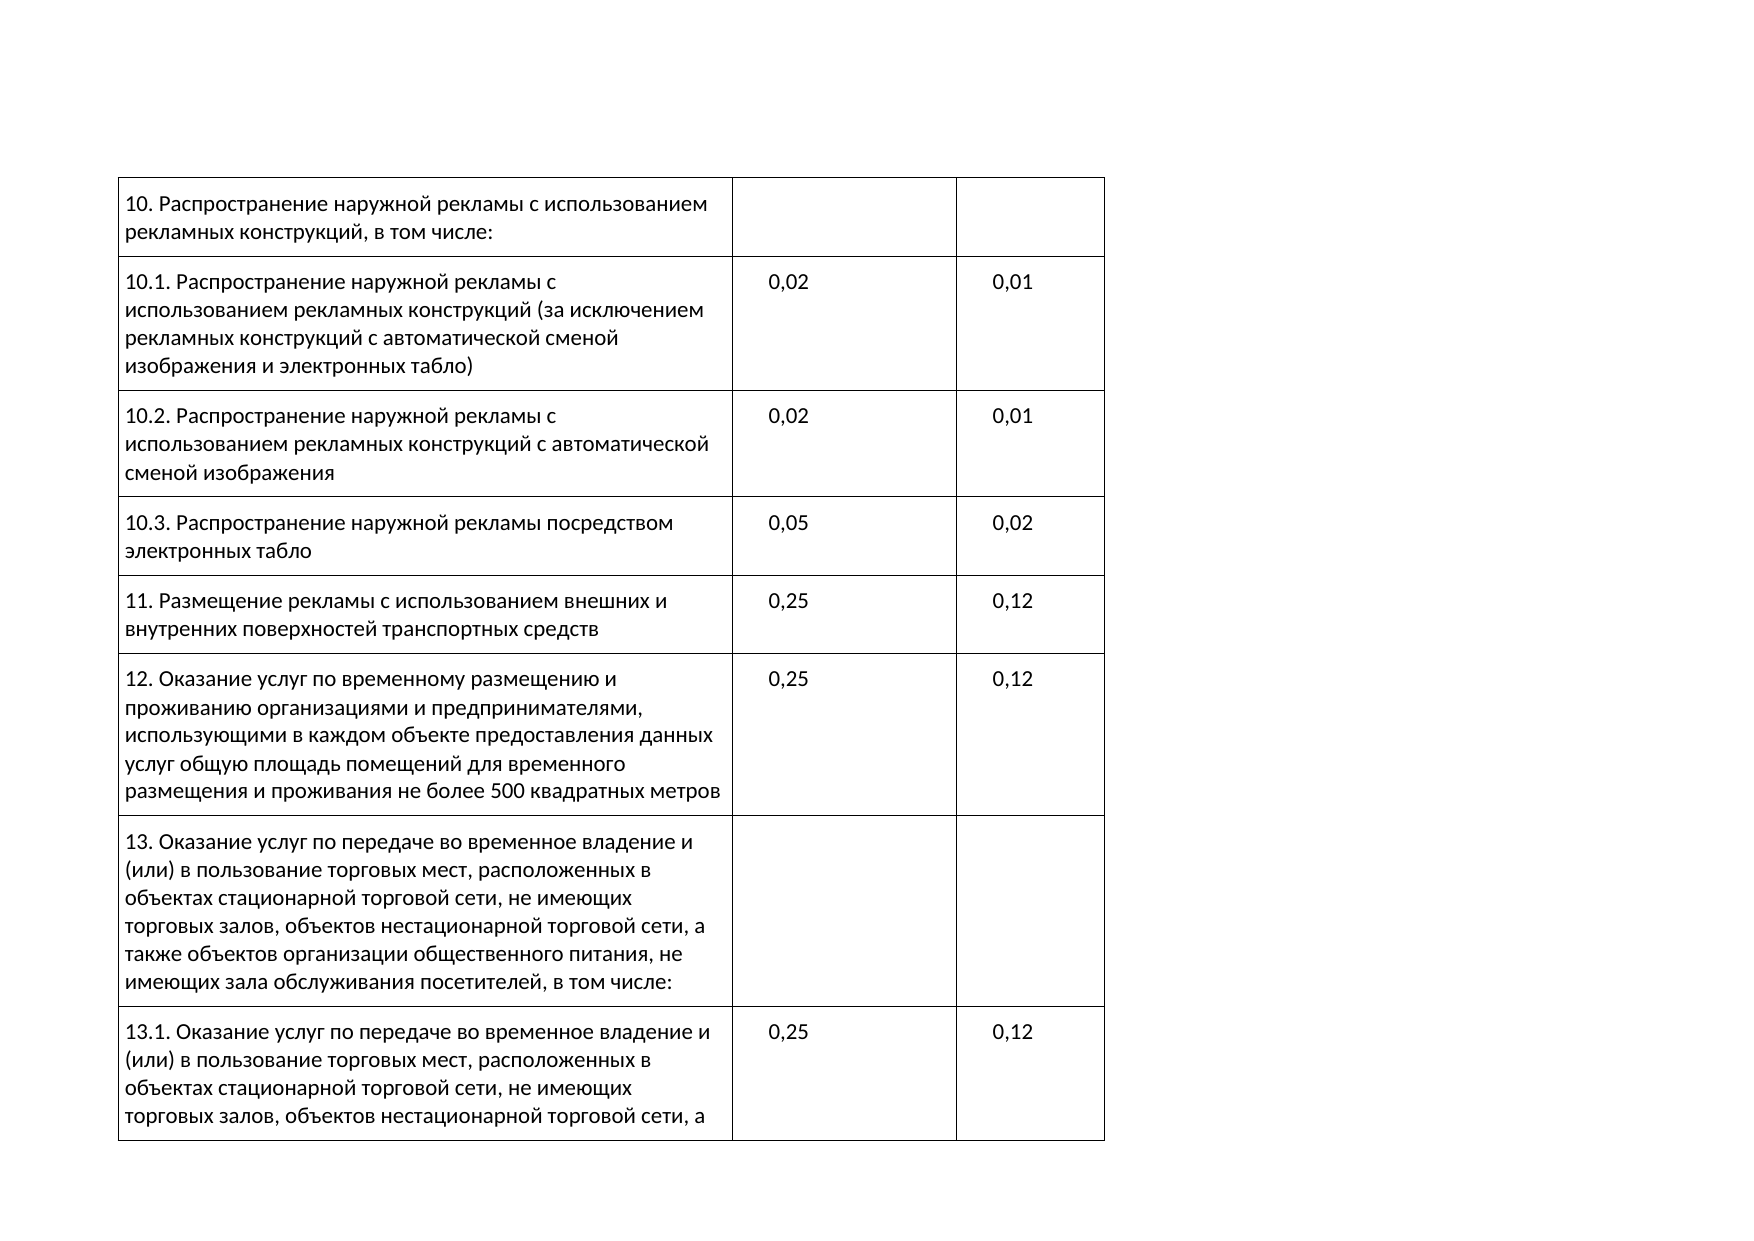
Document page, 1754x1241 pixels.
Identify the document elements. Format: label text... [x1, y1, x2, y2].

table_cell 10.1. Распространение наружной рекламы с использованием рекламных конструкций (за исключением рекламных конструкций с автоматической сменой изображения и электронных табло) [119, 257, 732, 390]
table_cell 0,01 [957, 257, 1104, 390]
table_cell [733, 178, 956, 256]
table_cell 10. Распространение наружной рекламы с использованием рекламных конструкций, в том числе: [119, 178, 732, 256]
table_cell 0,25 [733, 654, 956, 815]
table_cell 0,02 [733, 391, 956, 496]
table_cell 0,25 [733, 576, 956, 653]
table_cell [119, 1007, 732, 1140]
table_cell 0,05 [733, 497, 956, 574]
table_cell 0,12 [957, 576, 1104, 653]
table_cell 0,12 [957, 654, 1104, 815]
table_cell 10.3. Распространение наружной рекламы посредством электронных табло [119, 497, 732, 574]
table_cell 0,02 [733, 257, 956, 390]
table_cell 0,02 [957, 497, 1104, 574]
table_cell [957, 816, 1104, 1006]
table_cell 13. Оказание услуг по передаче во временное владение и (или) в пользование торговых мест, расположенных в объектах стационарной торговой сети, не имеющих торговых залов, объектов нестационарной торговой сети, а также объектов организации общественного питания, не имеющих зала обслуживания посетителей, в том числе: [119, 816, 732, 1006]
table_cell [957, 178, 1104, 256]
table_cell 10.2. Распространение наружной рекламы с использованием рекламных конструкций с автоматической сменой изображения [119, 391, 732, 496]
table_cell 11. Размещение рекламы с использованием внешних и внутренних поверхностей транспортных средств [119, 576, 732, 653]
table_cell 12. Оказание услуг по временному размещению и проживанию организациями и предпринимателями, использующими в каждом объекте предоставления данных услуг общую площадь помещений для временного размещения и проживания не более 500 квадратных метров [119, 654, 732, 815]
table_cell 0,01 [957, 391, 1104, 496]
table_cell 0,12 [957, 1007, 1104, 1140]
table_cell 0,25 [733, 1007, 956, 1140]
table_cell [733, 816, 956, 1006]
